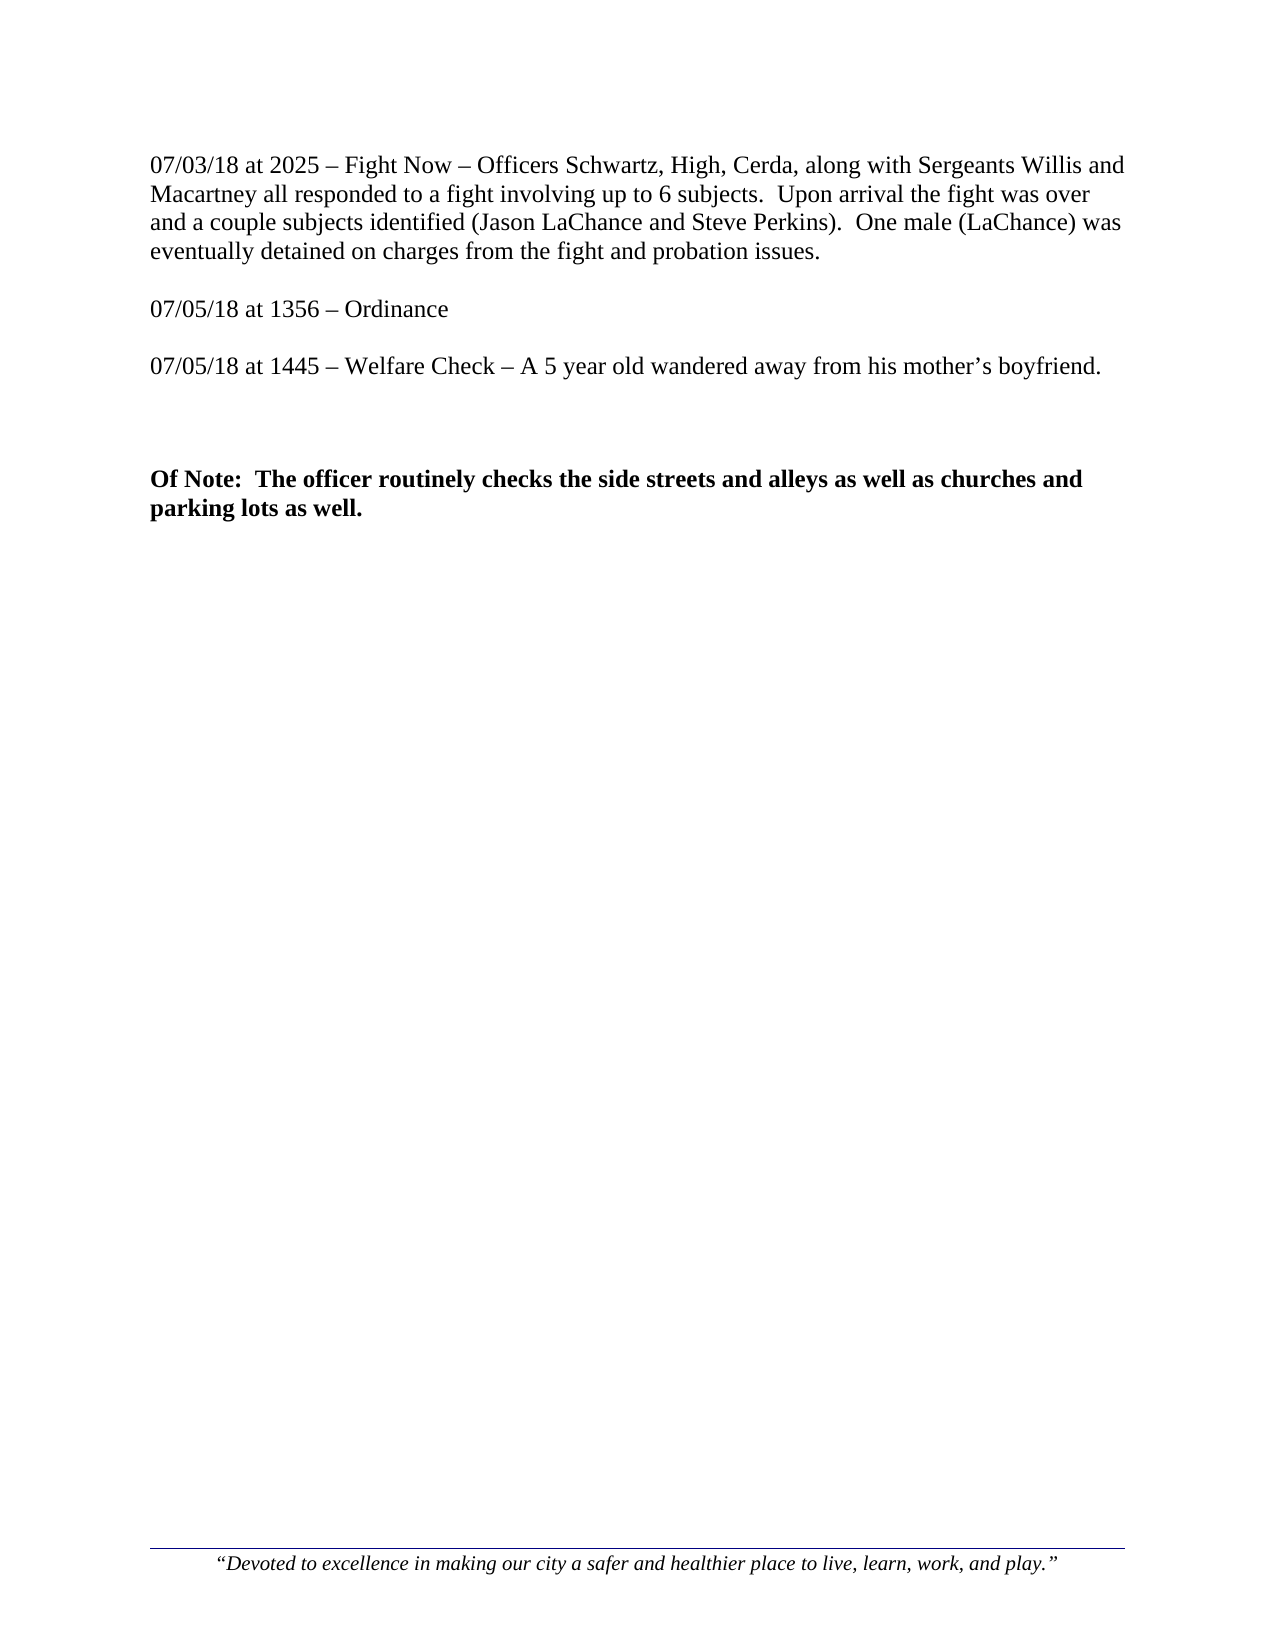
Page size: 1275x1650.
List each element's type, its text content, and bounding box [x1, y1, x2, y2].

text 07/05/18 at 1445 – Welfare Check – A 5 year old wandered away from his mother’s boyfriend. [150, 351, 1125, 380]
text 07/05/18 at 1356 – Ordinance [150, 294, 1125, 322]
text Of Note: The officer routinely checks the side streets and alleys as well as churches and parking lots as well. [150, 464, 1125, 521]
text 07/03/18 at 2025 – Fight Now – Officers Schwartz, High, Cerda, along with Sergeants Willis and Macartney all responded to a fight involving up to 6 subjects. Upon arrival the fight was over and a couple subjects identified (Jason LaChance and Steve Perkins). One male (LaChance) was eventually detained on charges from the fight and probation issues. [150, 150, 1125, 265]
